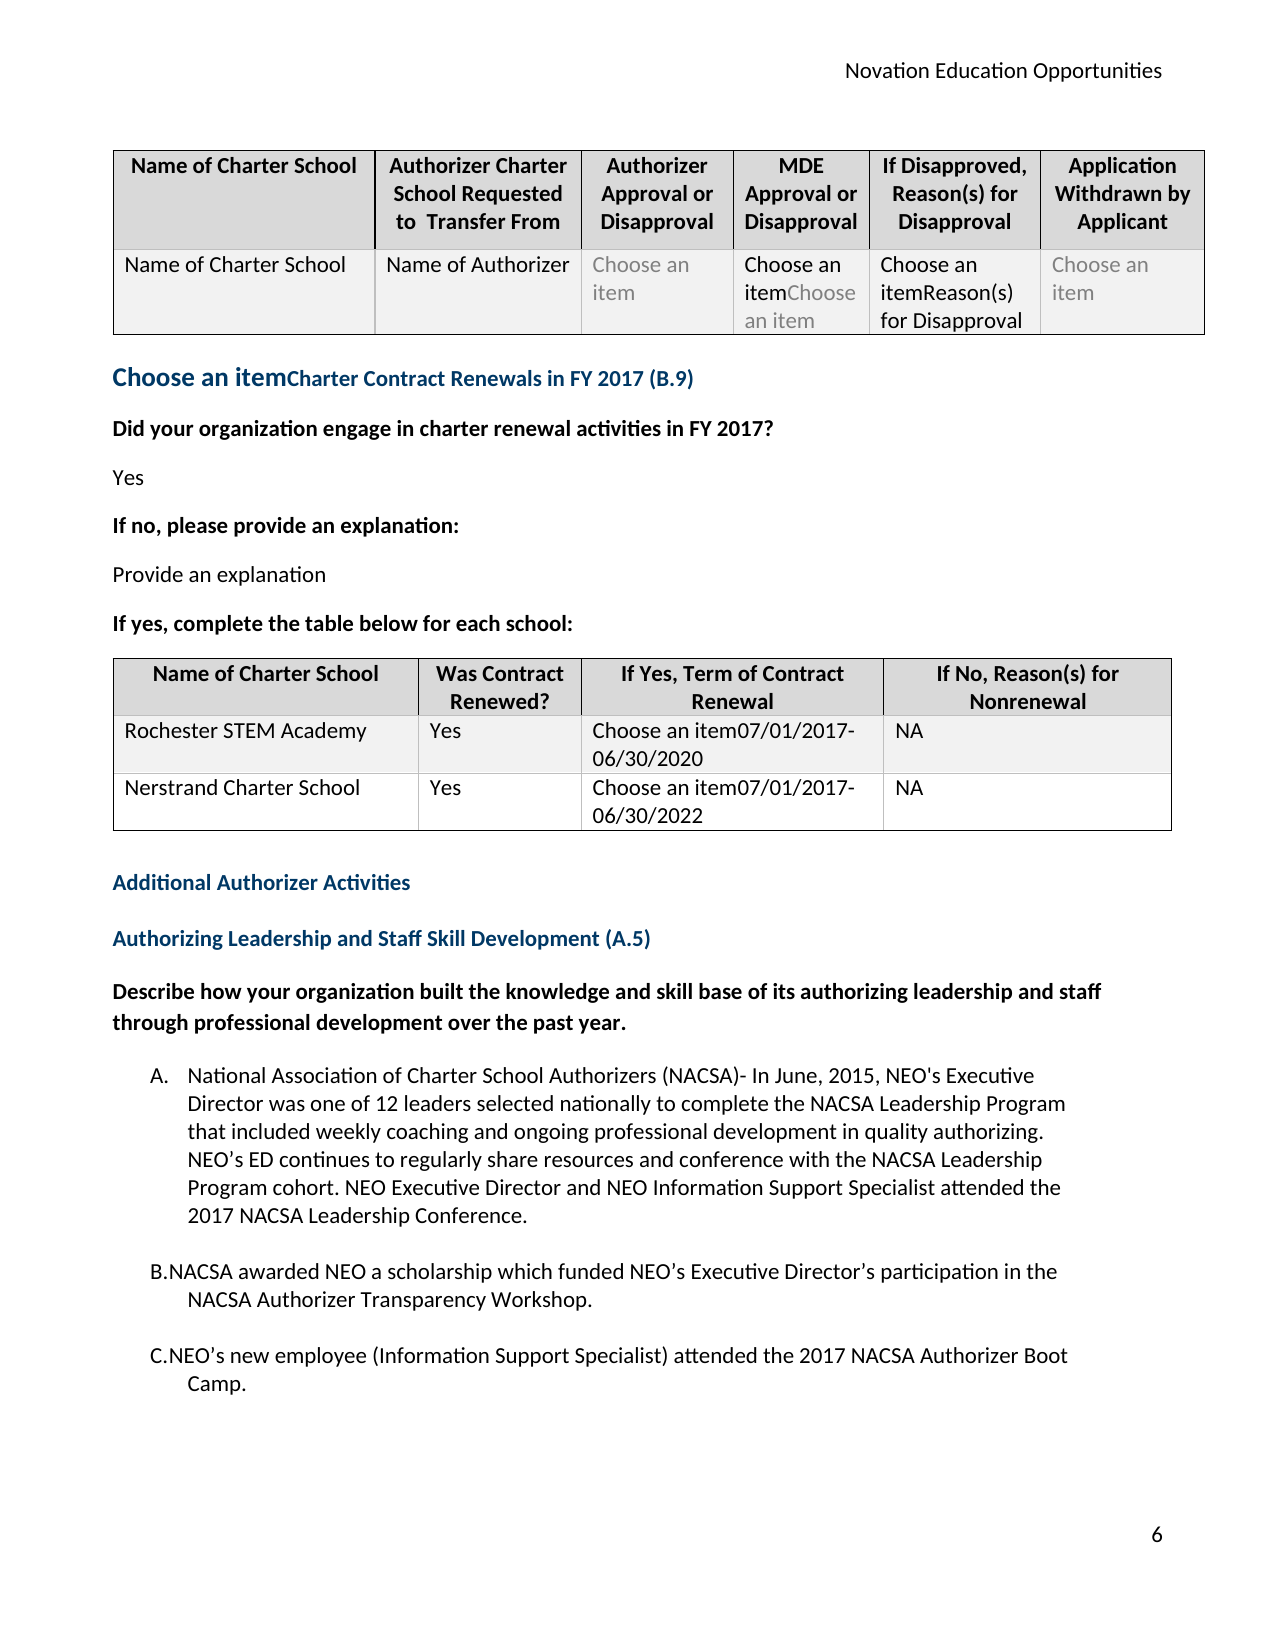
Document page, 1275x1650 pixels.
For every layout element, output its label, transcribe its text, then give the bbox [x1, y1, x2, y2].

table_cell Rochester STEM Academy [114, 716, 418, 772]
table_header If No, Reason(s) for Nonrenewal [884, 659, 1171, 715]
text Describe how your organization built the knowledge and skill base of its authorizing leadership and staff through professional development over the past year. [112, 977, 1162, 1037]
table_header Name of Charter School [114, 151, 374, 249]
text Did your organization engage in charter renewal activities in FY 2017? [112, 414, 1162, 442]
table_cell Nerstrand Charter School [114, 774, 418, 829]
table_cell Reason(s) for Disapproval [870, 250, 1040, 334]
table_header Authorizer Approval or Disapproval [582, 151, 733, 249]
table_header MDE Approval or Disapproval [734, 151, 869, 249]
table_cell 07/01/2017-06/30/2022 [582, 774, 883, 829]
table_header Was Contract Renewed? [419, 659, 581, 715]
table_cell NA [884, 774, 1171, 829]
table_cell NA [884, 716, 1171, 772]
subtitle Additional Authorizer Activities [112, 868, 1162, 896]
table_header Application Withdrawn by Applicant [1041, 151, 1204, 249]
list National Association of Charter School Authorizers (NACSA)- In June, 2015, NEO's Executive Director was one of 12 leaders selected nationally to complete the NACSA Leadership Program that included weekly coaching and ongoing professional development in quality authorizing. NEO’s ED continues to regularly share resources and conference with the NACSA Leadership Program cohort. NEO Executive Director and NEO Information Support Specialist attended the 2017 NACSA Leadership Conference. [150, 1061, 1087, 1229]
table_header Name of Charter School [114, 659, 418, 715]
text Provide an explanation [112, 561, 1162, 588]
table_cell Name of Charter School [114, 250, 374, 334]
table_header Authorizer Charter School Requested to Transfer From [376, 151, 581, 249]
table_header If Yes, Term of Contract Renewal [582, 659, 883, 715]
subtitle Authorizing Leadership and Staff Skill Development (A.5) [112, 924, 1162, 953]
table_cell Name of Authorizer [376, 250, 581, 334]
list NEO’s new employee (Information Support Specialist) attended the 2017 NACSA Authorizer Boot Camp. [150, 1341, 1087, 1397]
subtitle Charter Contract Renewals in FY 2017 (B.9) [112, 360, 1162, 393]
table_cell 07/01/2017-06/30/2020 [582, 716, 883, 772]
list NACSA awarded NEO a scholarship which funded NEO’s Executive Director’s participation in the NACSA Authorizer Transparency Workshop. [150, 1257, 1087, 1313]
text If yes, complete the table below for each school: [112, 609, 1162, 637]
text If no, please provide an explanation: [112, 512, 1162, 540]
table_header If Disapproved, Reason(s) for Disapproval [870, 151, 1040, 249]
